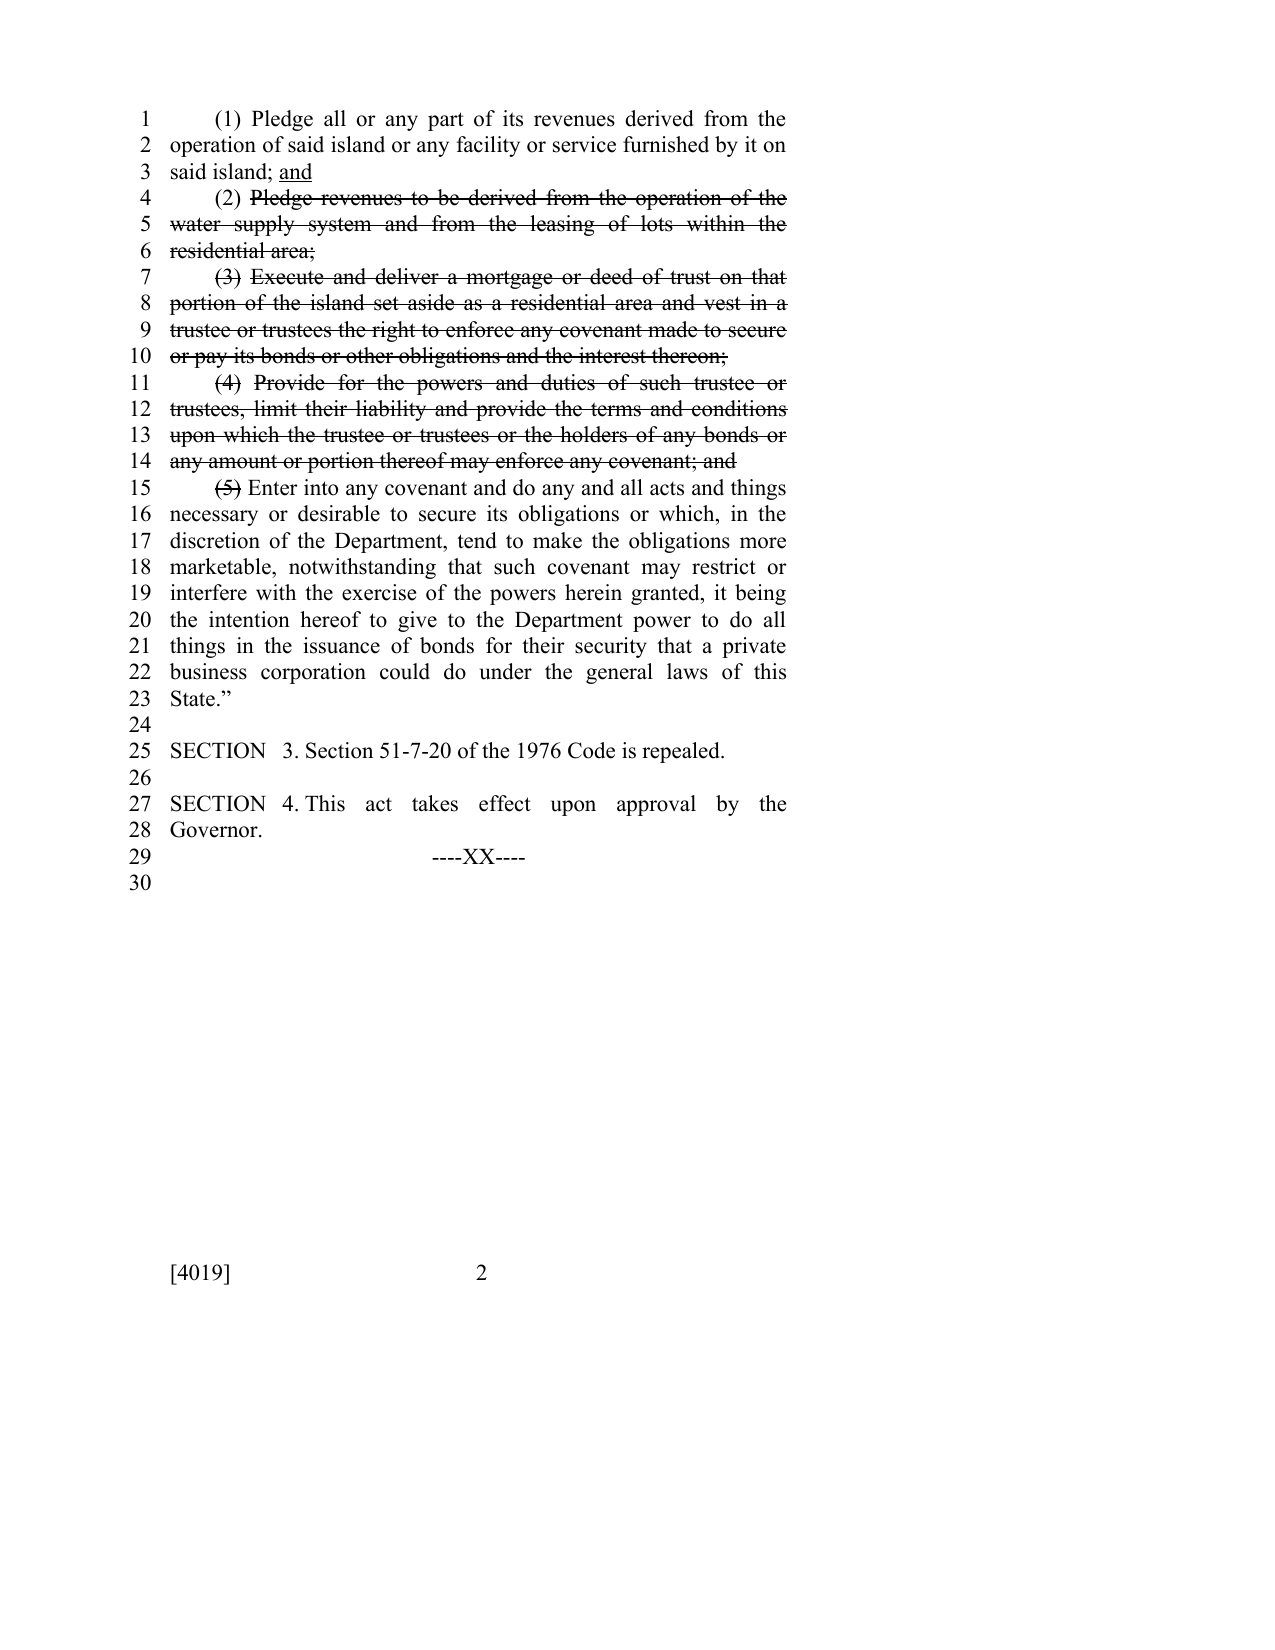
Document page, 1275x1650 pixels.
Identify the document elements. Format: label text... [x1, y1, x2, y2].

text (2) Pledge revenues to be derived from the operation of the water supply system and from the leasing of lots within the residential area; [169, 184, 787, 225]
text (5) Enter into any covenant and do any and all acts and things necessary or desirable to secure its obligations or which, in the discretion of the Department, tend to make the obligations more marketable, notwithstanding that such covenant may restrict or interfere with the exercise of the powers herein granted, it being the intention hereof to give to the Department power to do all things in the issuance of bonds for their security that a private business corporation could do under the general laws of this State.” [169, 474, 787, 711]
text (1) Pledge all or any part of its revenues derived from the operation of said island or any facility or service furnished by it on said island; and [169, 105, 787, 184]
text ----XX---- [169, 843, 787, 869]
text (3) Execute and deliver a mortgage or deed of trust on that portion of the island set aside as a residential area and vest in a trustee or trustees the right to enforce any covenant made to secure or pay its bonds or other obligations and the interest thereon; [169, 263, 787, 304]
text (2) Pledge revenues to be derived from the operation of the water supply system and from the leasing of lots within the residential area; [169, 226, 787, 263]
text (3) Execute and deliver a mortgage or deed of trust on that portion of the island set aside as a residential area and vest in a trustee or trustees the right to enforce any covenant made to secure or pay its bonds or other obligations and the interest thereon; [169, 331, 787, 368]
text SECTION 4. This act takes effect upon approval by the Governor. [169, 790, 787, 843]
text SECTION 3. Section 51-7-20 of the 1976 Code is repealed. [169, 737, 787, 764]
text (4) Provide for the powers and duties of such trustee or trustees, limit their liability and provide the terms and conditions upon which the trustee or trustees or the holders of any bonds or any amount or portion thereof may enforce any covenant; and [169, 368, 787, 409]
text (4) Provide for the powers and duties of such trustee or trustees, limit their liability and provide the terms and conditions upon which the trustee or trustees or the holders of any bonds or any amount or portion thereof may enforce any covenant; and [169, 437, 787, 474]
text (4) Provide for the powers and duties of such trustee or trustees, limit their liability and provide the terms and conditions upon which the trustee or trustees or the holders of any bonds or any amount or portion thereof may enforce any covenant; and [169, 410, 787, 436]
